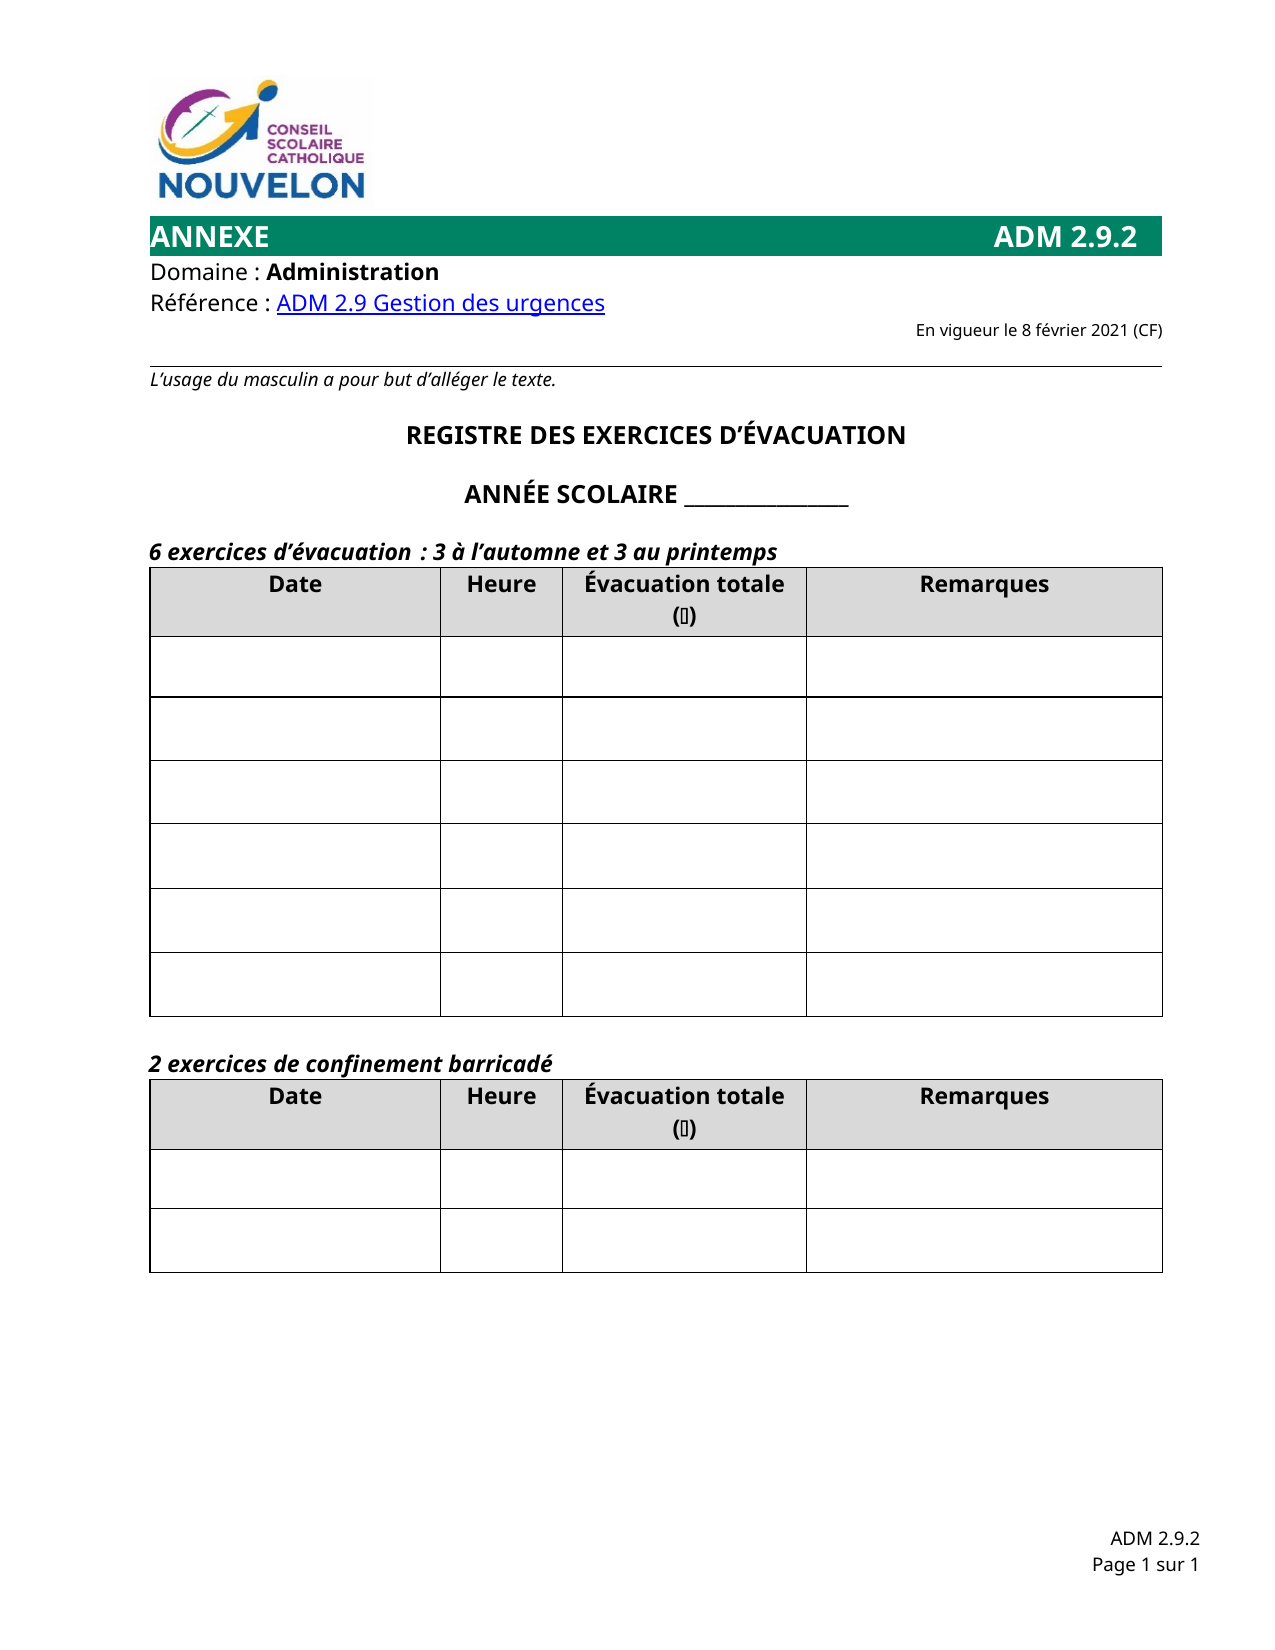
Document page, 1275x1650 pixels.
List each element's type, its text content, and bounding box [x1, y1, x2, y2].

table_cell [151, 824, 440, 888]
table_cell [563, 637, 806, 696]
list 6 exercices d’évacuation : 3 à l’automne et 3 au printemps [149, 535, 1237, 567]
table_header Remarques [807, 568, 1162, 636]
table_cell [151, 953, 440, 1016]
table_cell [563, 824, 806, 888]
text En vigueur le 8 février 2021 (CF) [75, 318, 1162, 341]
table_cell [807, 761, 1162, 823]
table_cell [151, 889, 440, 952]
text L’usage du masculin a pour but d’alléger le texte. [75, 367, 1237, 392]
table_cell [807, 637, 1162, 696]
table_cell [563, 761, 806, 823]
table_cell [807, 889, 1162, 952]
table_cell [151, 698, 440, 760]
subtitle ANNÉE SCOLAIRE ________________ [150, 476, 1162, 510]
list 2 exercices de confinement barricadé [149, 1048, 1237, 1079]
table_header Date [151, 568, 440, 636]
text Domaine : Administration [75, 256, 1237, 287]
table_header Évacuation totale () [563, 568, 806, 636]
table_cell [563, 1150, 806, 1208]
table_cell [441, 637, 562, 696]
table_header Heure [441, 568, 562, 636]
text Référence : ADM 2.9 Gestion des urgences [150, 287, 1162, 318]
table_cell [441, 761, 562, 823]
table_cell [151, 761, 440, 823]
table_cell [807, 1209, 1162, 1272]
table_header Date [151, 1080, 440, 1149]
table_cell [151, 637, 440, 696]
table_cell [441, 824, 562, 888]
table_header Remarques [807, 1080, 1162, 1149]
table_header Évacuation totale () [563, 1080, 806, 1149]
table_cell [807, 824, 1162, 888]
table_cell [563, 953, 806, 1016]
table_cell [151, 1209, 440, 1272]
table_cell [563, 1209, 806, 1272]
table_cell [563, 889, 806, 952]
table_cell [441, 953, 562, 1016]
table_cell [151, 1150, 440, 1208]
text ANNEXE ADM 2.9.2 [150, 216, 1162, 256]
table_cell [441, 889, 562, 952]
subtitle REGISTRE DES EXERCICES D’ÉVACUATION [150, 417, 1162, 451]
table_cell [807, 1150, 1162, 1208]
picture [150, 75, 374, 209]
table_cell [441, 698, 562, 760]
table_header Heure [441, 1080, 562, 1149]
table_cell [441, 1209, 562, 1272]
table_cell [563, 698, 806, 760]
table_cell [807, 698, 1162, 760]
table_cell [441, 1150, 562, 1208]
table_cell [807, 953, 1162, 1016]
